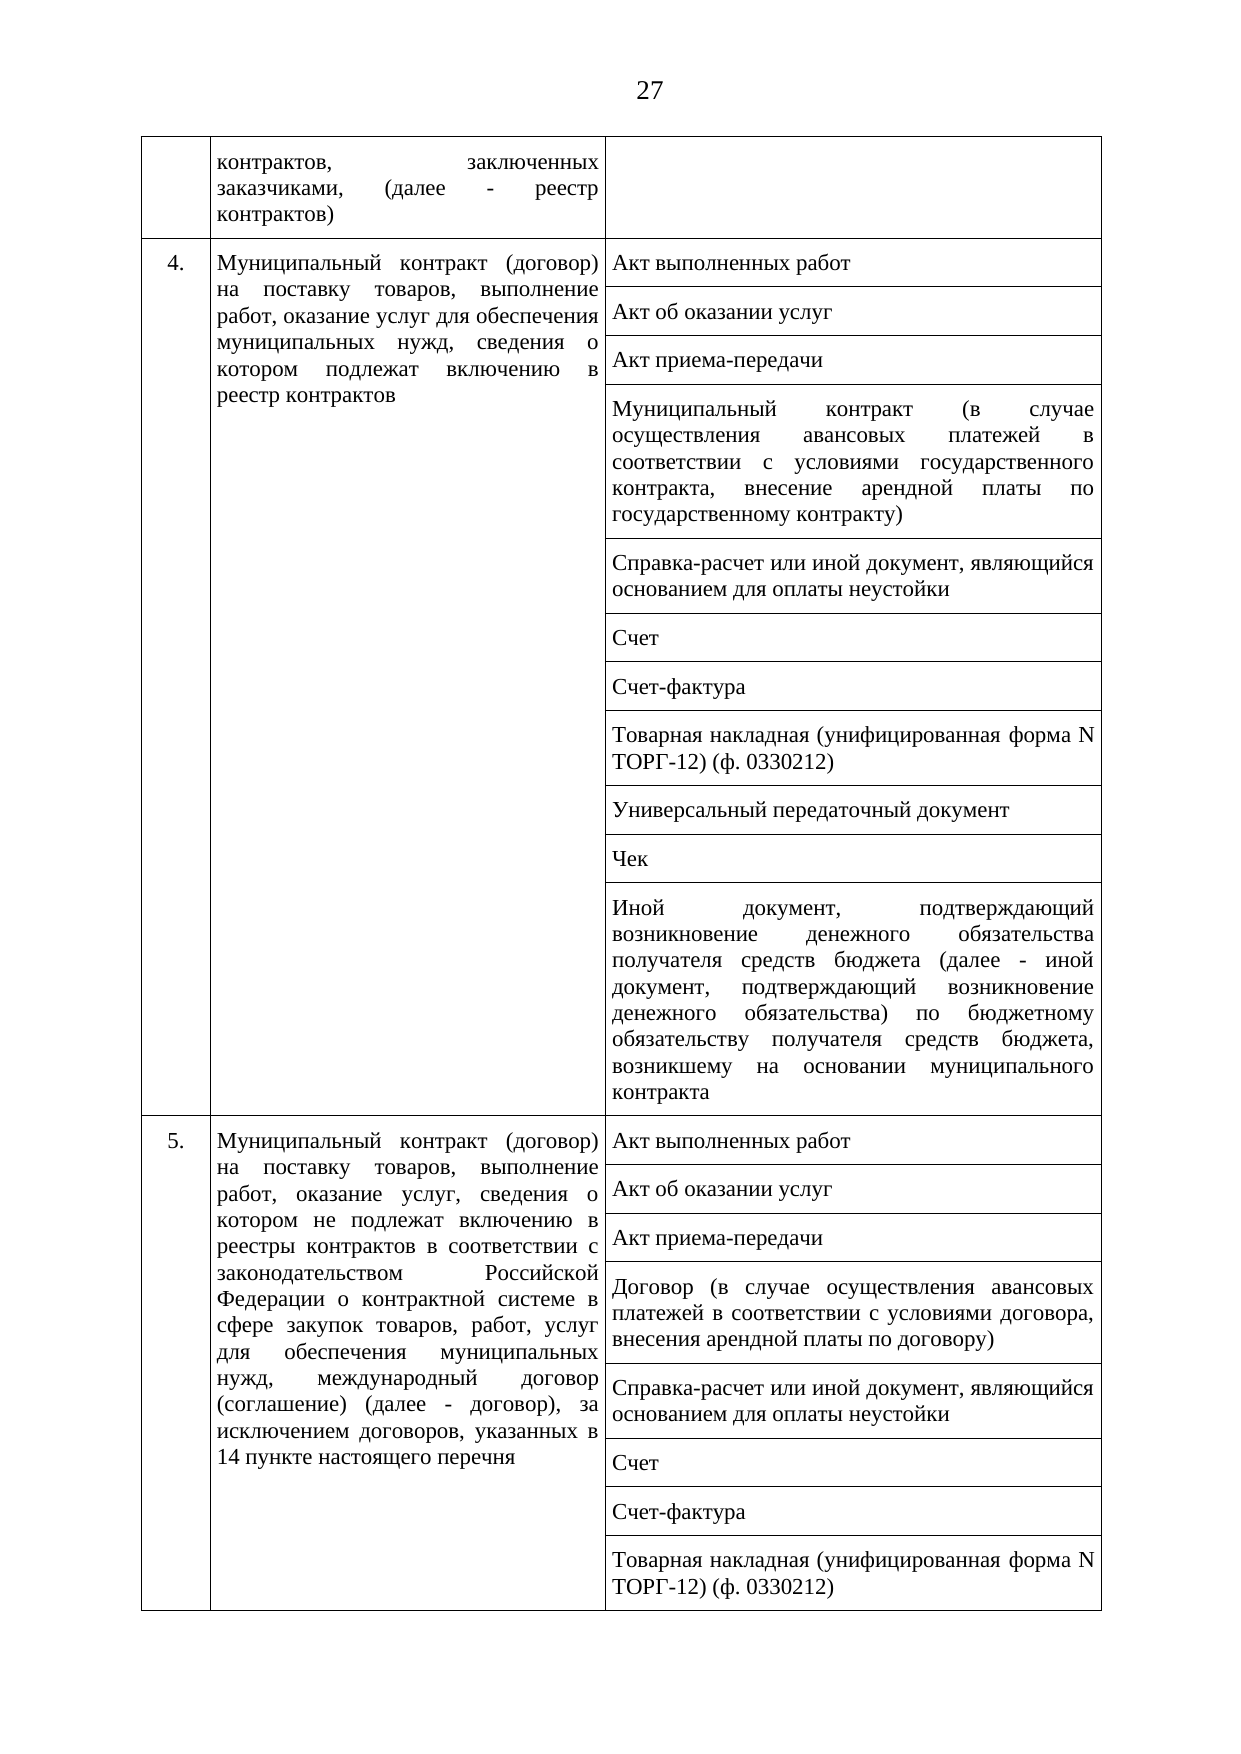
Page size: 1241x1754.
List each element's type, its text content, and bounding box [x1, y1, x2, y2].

table_cell Договор (в случае осуществления авансовых платежей в соответствии с условиями договора, внесения арендной платы по договору) [606, 1262, 1101, 1362]
table_cell Акт приема-передачи [606, 1214, 1101, 1261]
table_cell Счет-фактура [606, 1487, 1101, 1535]
table_cell 4. [142, 239, 210, 1115]
table_cell Справка-расчет или иной документ, являющийся основанием для оплаты неустойки [606, 1364, 1101, 1437]
table_cell Акт приема-передачи [606, 336, 1101, 383]
table_cell Муниципальный контракт (договор) на поставку товаров, выполнение работ, оказание услуг для обеспечения муниципальных нужд, сведения о котором подлежат включению в реестр контрактов [211, 239, 605, 1115]
table_cell Счет [606, 1439, 1101, 1486]
table_cell Акт об оказании услуг [606, 1165, 1101, 1212]
table_cell Акт выполненных работ [606, 239, 1101, 286]
table_cell Иной документ, подтверждающий возникновение денежного обязательства получателя средств бюджета (далее - иной документ, подтверждающий возникновение денежного обязательства) по бюджетному обязательству получателя средств бюджета, возникшему на основании муниципального контракта [606, 883, 1101, 1115]
table_cell Муниципальный контракт (в случае осуществления авансовых платежей в соответствии с условиями государственного контракта, внесение арендной платы по государственному контракту) [606, 385, 1101, 537]
table_cell Товарная накладная (унифицированная форма N ТОРГ-12) (ф. 0330212) [606, 1536, 1101, 1610]
table_cell Справка-расчет или иной документ, являющийся основанием для оплаты неустойки [606, 539, 1101, 612]
table_cell Счет [606, 614, 1101, 661]
table_cell Товарная накладная (унифицированная форма N ТОРГ-12) (ф. 0330212) [606, 711, 1101, 785]
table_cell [211, 137, 605, 237]
table_cell Счет-фактура [606, 662, 1101, 710]
table_cell Универсальный передаточный документ [606, 786, 1101, 833]
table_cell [606, 137, 1101, 237]
table_cell 5. [142, 1116, 210, 1610]
table_cell Акт об оказании услуг [606, 287, 1101, 335]
table_cell Акт выполненных работ [606, 1116, 1101, 1164]
table_cell Муниципальный контракт (договор) на поставку товаров, выполнение работ, оказание услуг, сведения о котором не подлежат включению в реестры контрактов в соответствии с законодательством Российской Федерации о контрактной системе в сфере закупок товаров, работ, услуг для обеспечения муниципальных нужд, международный договор (соглашение) (далее - договор), за исключением договоров, указанных в 14 пункте настоящего перечня [211, 1116, 605, 1610]
table_cell 3. [142, 137, 210, 237]
table_cell Чек [606, 835, 1101, 882]
